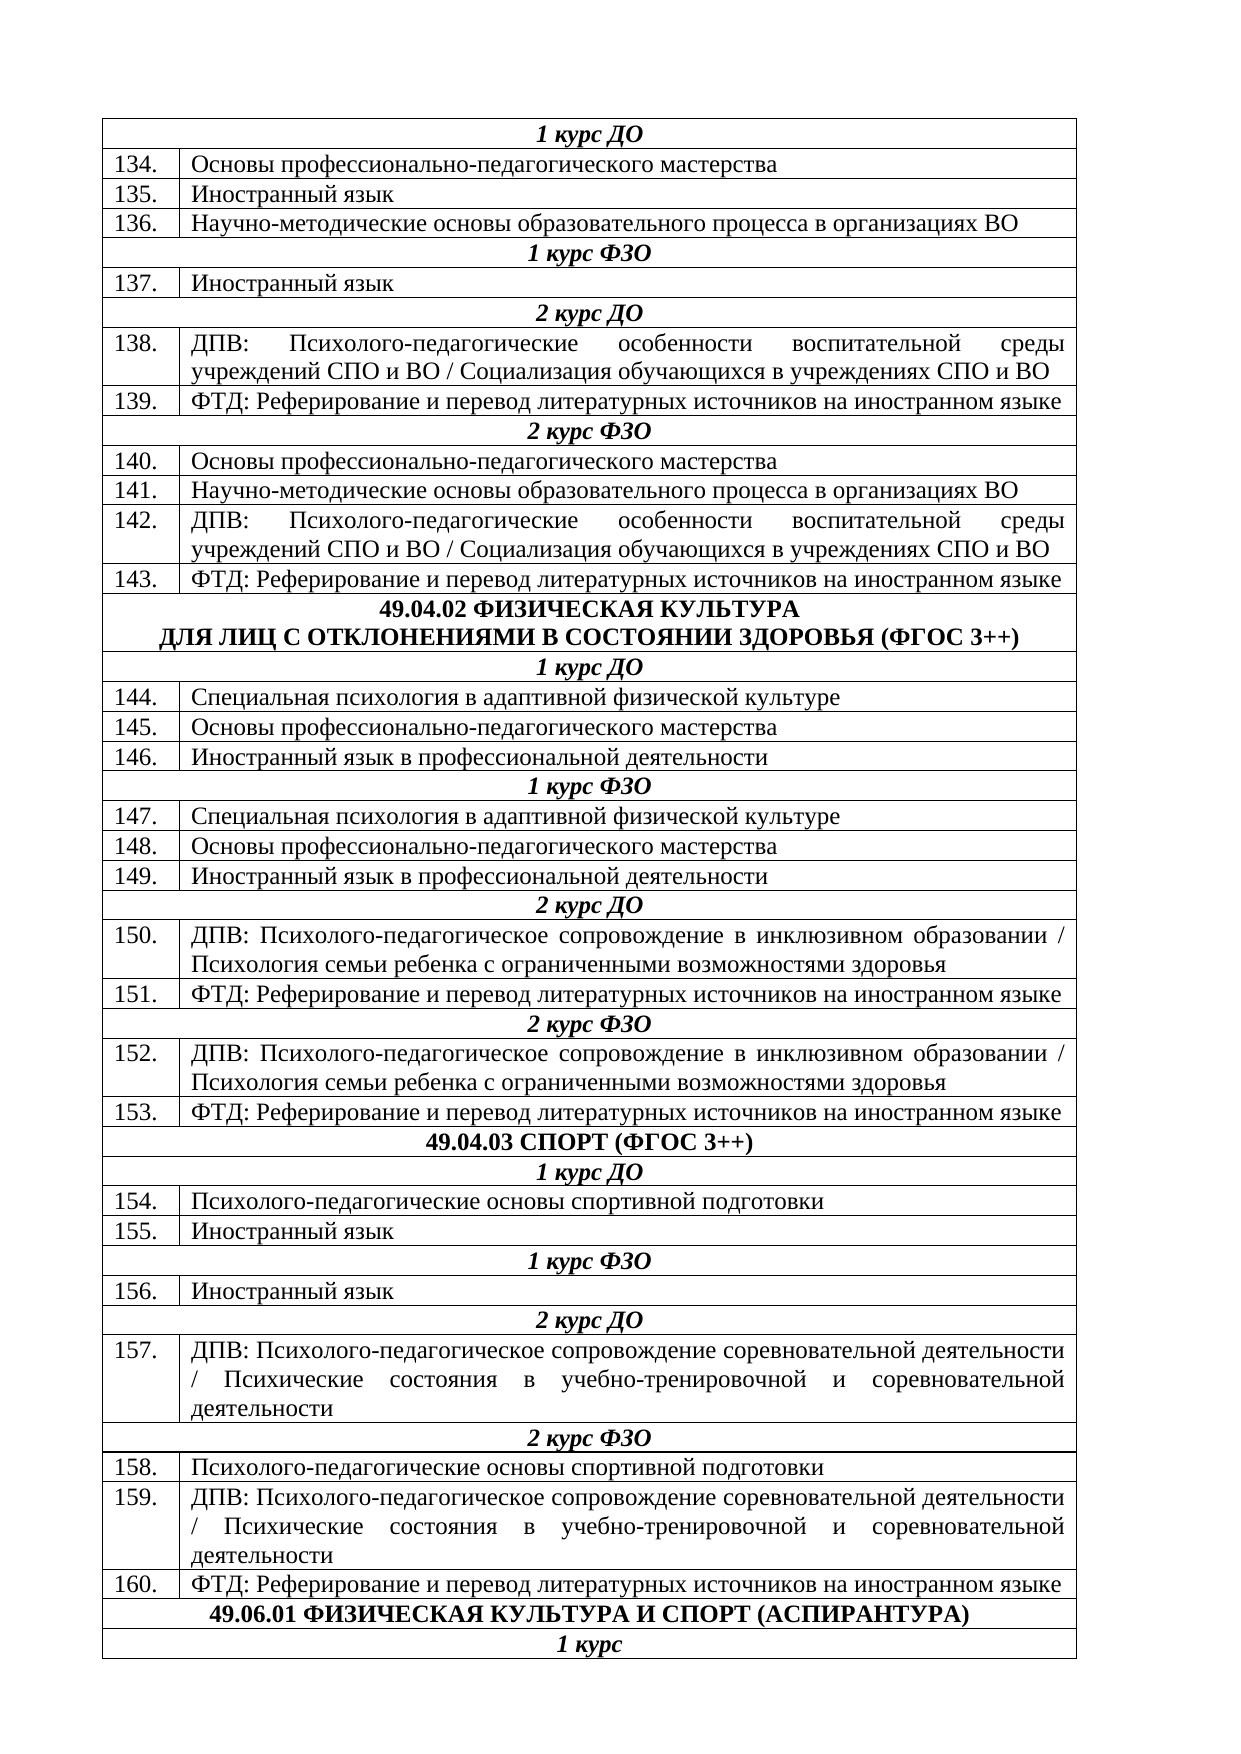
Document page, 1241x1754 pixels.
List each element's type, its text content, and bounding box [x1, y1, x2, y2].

table_cell 2 курс ДО [103, 891, 1076, 919]
table_cell ДПВ: Психолого-педагогические особенности воспитательной среды учреждений СПО и ВО / Социализация обучающихся в учреждениях СПО и ВО [180, 505, 1076, 563]
table_cell 1 курс [103, 1629, 1076, 1658]
table_cell [103, 1097, 179, 1126]
table_cell 49.04.03 СПОРТ (ФГОС 3++) [103, 1127, 1076, 1156]
table_cell ДПВ: Психолого-педагогическое сопровождение соревновательной деятельности / Психические состояния в учебно-тренировочной и соревновательной деятельности [180, 1482, 1076, 1568]
table_cell 1 курс ФЗО [103, 771, 1076, 800]
table_cell [103, 476, 179, 504]
table_cell Иностранный язык в профессиональной деятельности [180, 861, 1076, 889]
table_cell Основы профессионально-педагогического мастерства [180, 712, 1076, 741]
table_cell [103, 446, 179, 474]
table_cell ДПВ: Психолого-педагогическое сопровождение в инклюзивном образовании / Психология семьи ребенка с ограниченными возможностями здоровья [180, 920, 1076, 978]
table_cell 2 курс ФЗО [103, 1423, 1076, 1451]
table_cell 1 курс ДО [103, 119, 1076, 148]
table_cell 2 курс ФЗО [103, 1009, 1076, 1037]
table_cell [103, 801, 179, 830]
table_cell [103, 682, 179, 711]
table_cell Научно-методические основы образовательного процесса в организациях ВО [180, 209, 1076, 237]
table_cell [103, 179, 179, 207]
table_cell [103, 1186, 179, 1215]
table_cell [103, 1039, 179, 1096]
table_cell 1 курс ДО [103, 652, 1076, 681]
table_cell ДПВ: Психолого-педагогическое сопровождение в инклюзивном образовании / Психология семьи ребенка с ограниченными возможностями здоровья [180, 1039, 1076, 1096]
table_cell [103, 1482, 179, 1568]
table_cell ФТД: Реферирование и перевод литературных источников на иностранном языке [180, 1570, 1076, 1598]
table_cell 49.06.01 ФИЗИЧЕСКАЯ КУЛЬТУРА И СПОРТ (АСПИРАНТУРА) [103, 1599, 1076, 1628]
table_cell [103, 1570, 179, 1598]
table_cell 49.04.02 ФИЗИЧЕСКАЯ КУЛЬТУРА ДЛЯ ЛИЦ С ОТКЛОНЕНИЯМИ В СОСТОЯНИИ ЗДОРОВЬЯ (ФГОС 3++) [103, 594, 1076, 651]
table_cell [103, 712, 179, 741]
table_cell ФТД: Реферирование и перевод литературных источников на иностранном языке [180, 564, 1076, 593]
table_cell [103, 979, 179, 1008]
table_cell [103, 1453, 179, 1481]
table_cell [103, 861, 179, 889]
table_cell ДПВ: Психолого-педагогические особенности воспитательной среды учреждений СПО и ВО / Социализация обучающихся в учреждениях СПО и ВО [180, 328, 1076, 385]
table_cell ФТД: Реферирование и перевод литературных источников на иностранном языке [180, 386, 1076, 415]
table_cell Научно-методические основы образовательного процесса в организациях ВО [180, 476, 1076, 504]
table_cell [103, 1216, 179, 1245]
table_cell [103, 920, 179, 978]
table_cell 1 курс ДО [103, 1157, 1076, 1185]
table_cell [103, 742, 179, 770]
table_cell [103, 149, 179, 178]
table_cell Специальная психология в адаптивной физической культуре [180, 801, 1076, 830]
table_cell Психолого-педагогические основы спортивной подготовки [180, 1186, 1076, 1215]
table_cell Основы профессионально-педагогического мастерства [180, 446, 1076, 474]
table_cell Иностранный язык [180, 268, 1076, 297]
table_cell ФТД: Реферирование и перевод литературных источников на иностранном языке [180, 979, 1076, 1008]
table_cell Иностранный язык [180, 1216, 1076, 1245]
table_cell [103, 1335, 179, 1422]
table_cell ФТД: Реферирование и перевод литературных источников на иностранном языке [180, 1097, 1076, 1126]
table_cell 1 курс ФЗО [103, 1246, 1076, 1275]
table_cell Иностранный язык [180, 179, 1076, 207]
table_cell [103, 564, 179, 593]
table_cell 2 курс ФЗО [103, 416, 1076, 445]
table_cell Основы профессионально-педагогического мастерства [180, 831, 1076, 860]
table_cell 2 курс ДО [103, 1306, 1076, 1334]
table_cell Основы профессионально-педагогического мастерства [180, 149, 1076, 178]
table_cell ДПВ: Психолого-педагогическое сопровождение соревновательной деятельности / Психические состояния в учебно-тренировочной и соревновательной деятельности [180, 1335, 1076, 1422]
table_cell [103, 268, 179, 297]
table_cell 2 курс ДО [103, 298, 1076, 327]
table_cell [103, 1276, 179, 1304]
table_cell 1 курс ФЗО [103, 238, 1076, 267]
table_cell Иностранный язык в профессиональной деятельности [180, 742, 1076, 770]
table_cell [103, 328, 179, 385]
table_cell Специальная психология в адаптивной физической культуре [180, 682, 1076, 711]
table_cell [103, 386, 179, 415]
table_cell [103, 209, 179, 237]
table_cell [103, 831, 179, 860]
table_cell Психолого-педагогические основы спортивной подготовки [180, 1453, 1076, 1481]
table_cell [103, 505, 179, 563]
table_cell Иностранный язык [180, 1276, 1076, 1304]
